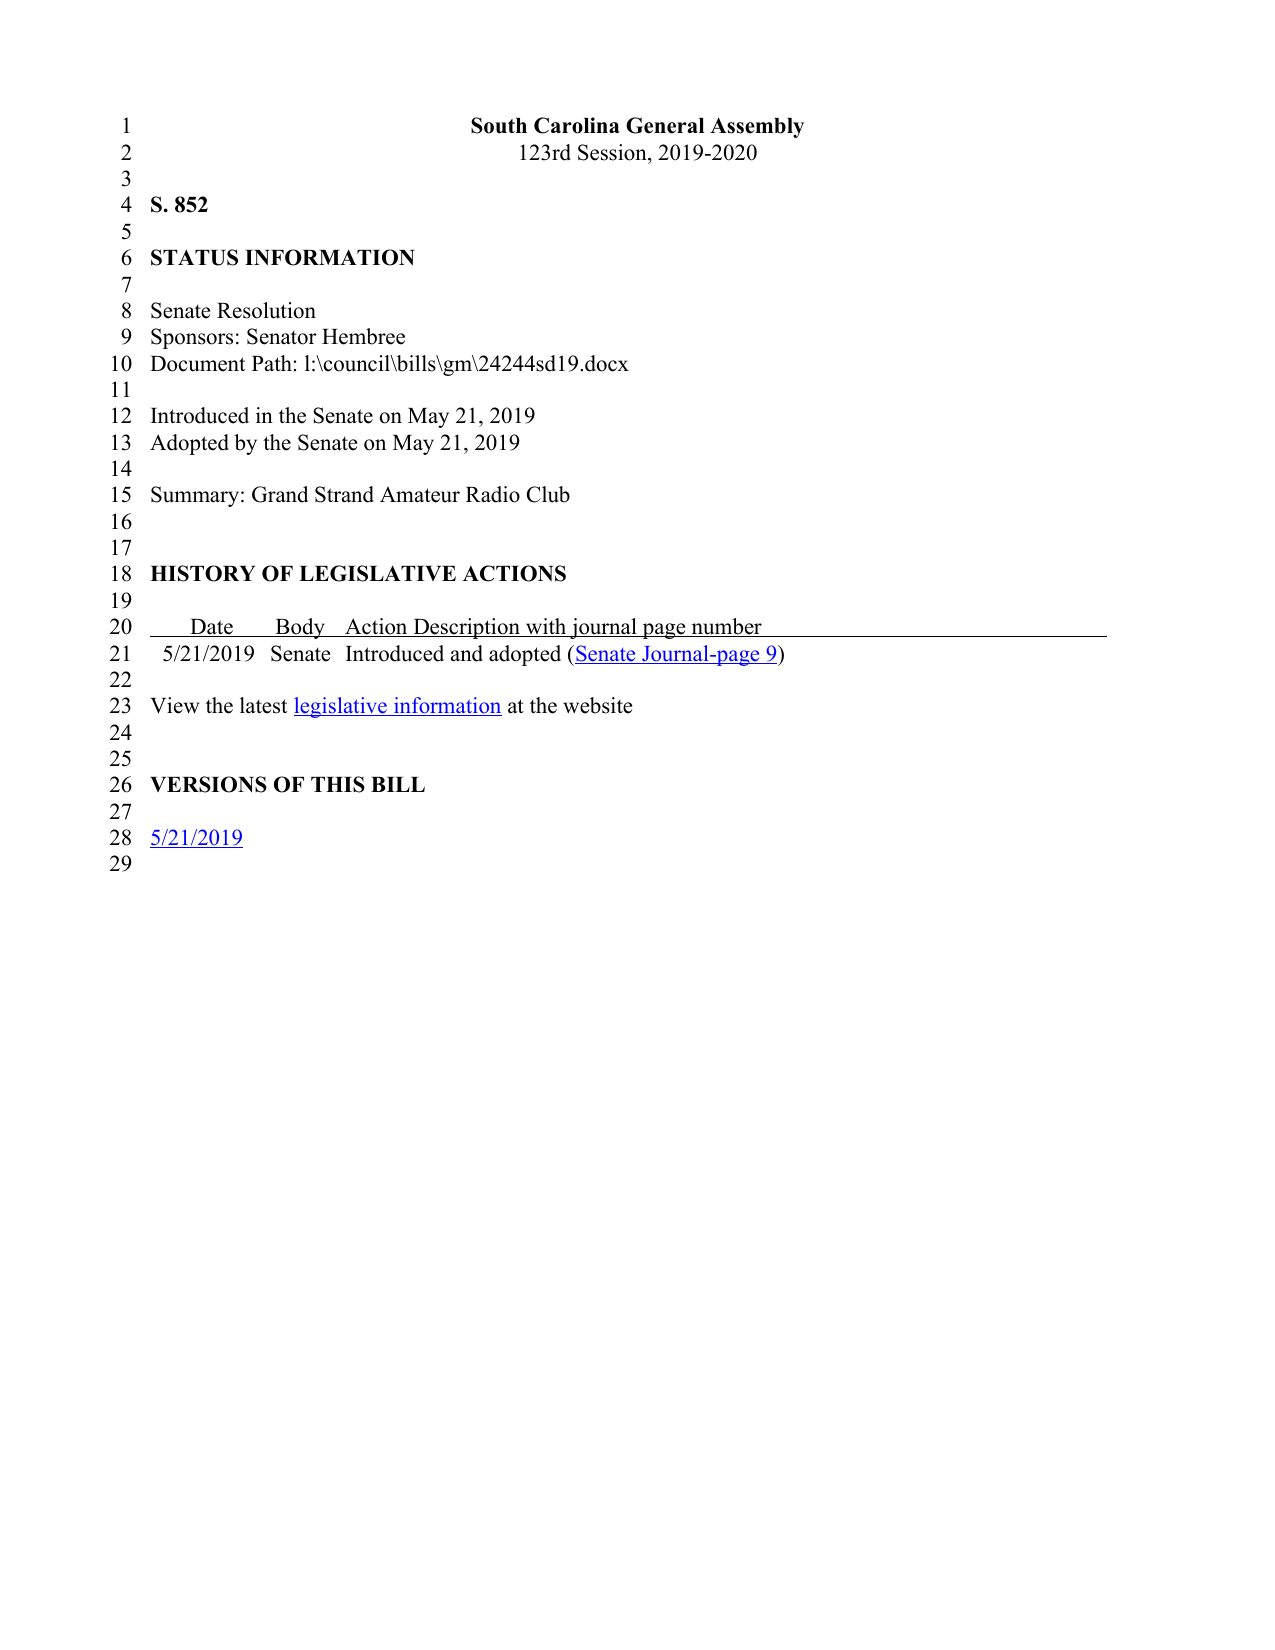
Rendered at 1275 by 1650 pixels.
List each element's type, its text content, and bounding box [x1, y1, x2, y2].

text STATUS INFORMATION [150, 244, 1125, 271]
text Date Body Action Description with journal page number [150, 613, 1125, 639]
text 5/21/2019 [150, 824, 1125, 850]
text 5/21/2019 Senate Introduced and adopted (Senate Journal-page 9) [150, 639, 1125, 666]
text Introduced in the Senate on May 21, 2019 [150, 402, 1125, 429]
text Adopted by the Senate on May 21, 2019 [150, 429, 1125, 455]
text Sponsors: Senator Hembree [150, 323, 1125, 350]
text VERSIONS OF THIS BILL [150, 771, 1125, 798]
text S. 852 [150, 192, 1125, 218]
text Document Path: l:\council\bills\gm\24244sd19.docx [150, 350, 1125, 376]
text Senate Resolution [150, 297, 1125, 323]
text HISTORY OF LEGISLATIVE ACTIONS [150, 561, 1125, 587]
text South Carolina General Assembly [150, 112, 1125, 139]
text Summary: Grand Strand Amateur Radio Club [150, 481, 1125, 508]
text 123rd Session, 2019-2020 [150, 139, 1125, 165]
text View the latest legislative information at the website [150, 692, 1125, 719]
